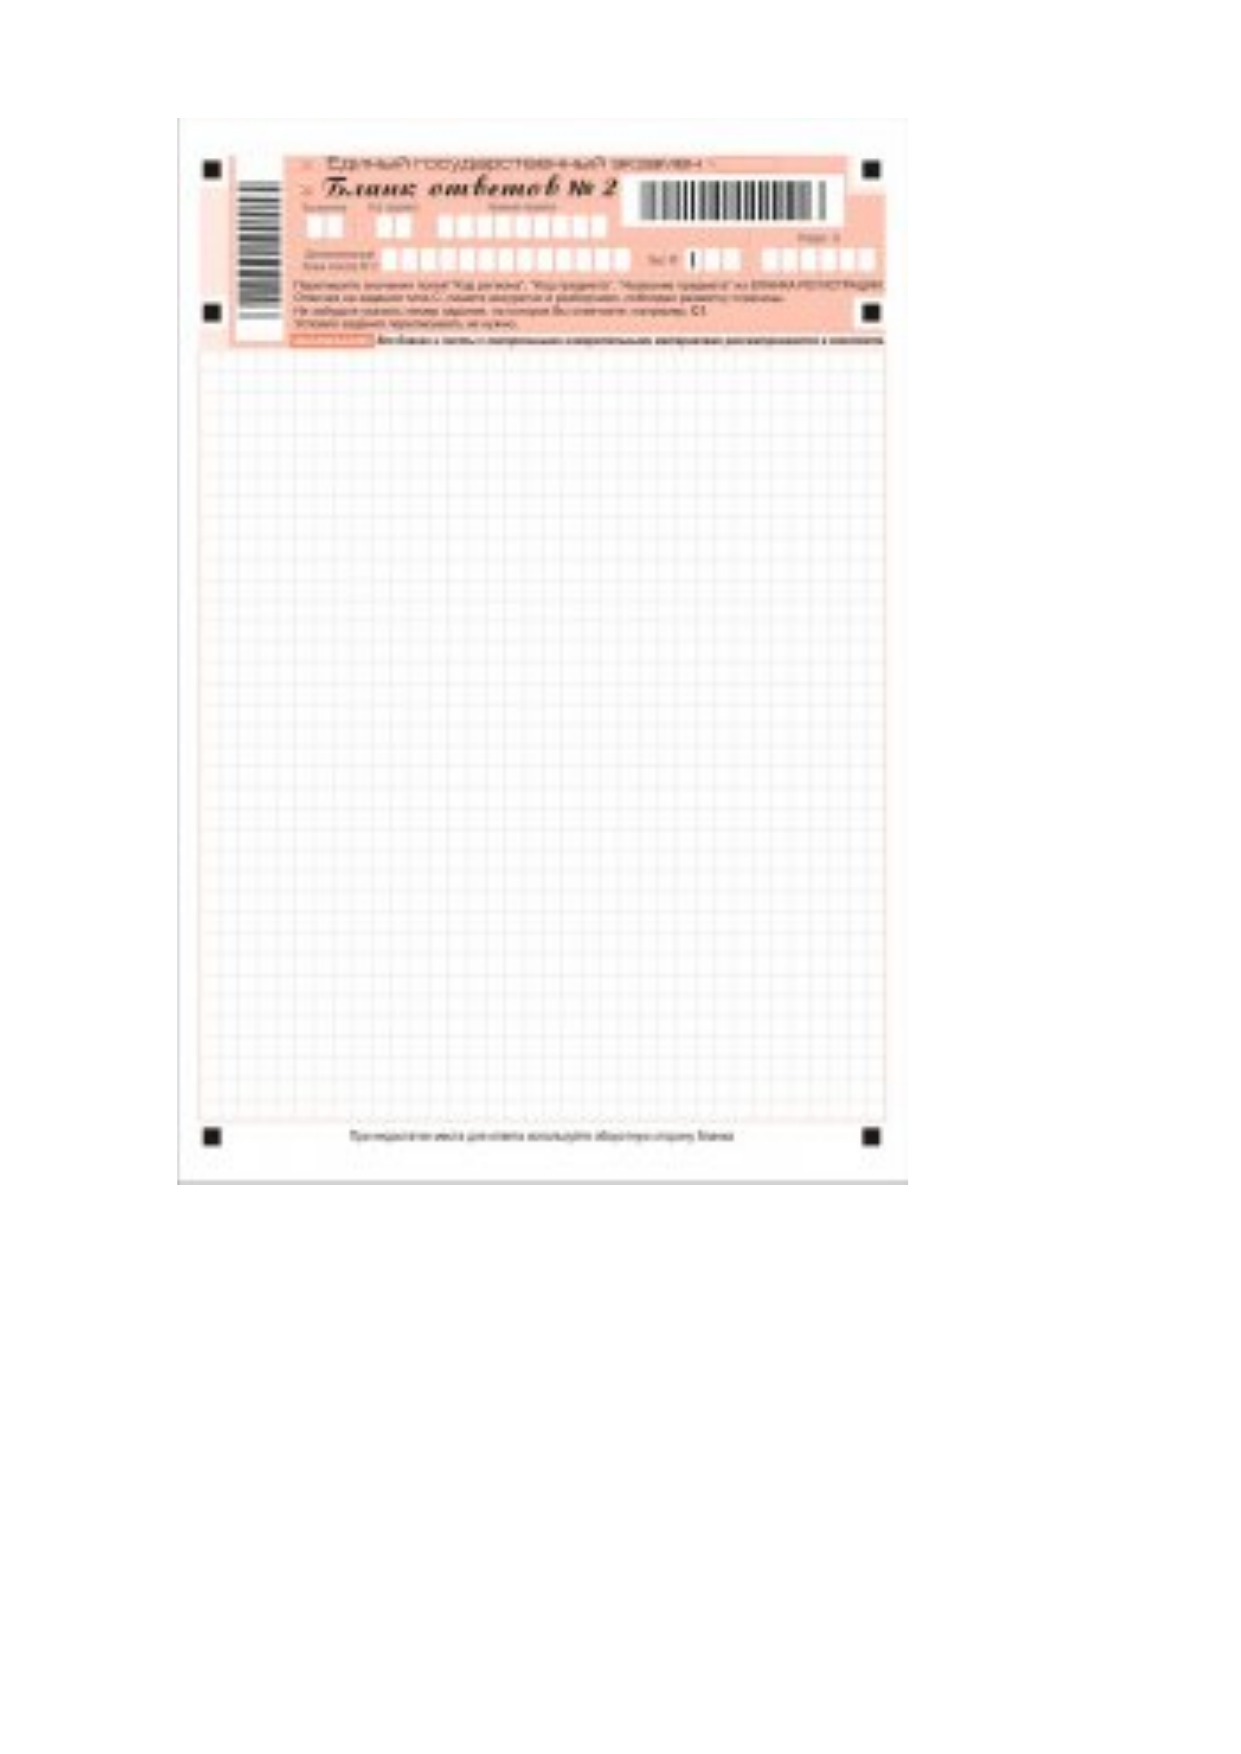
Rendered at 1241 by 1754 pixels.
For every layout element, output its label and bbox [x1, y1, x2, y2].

picture [177, 118, 909, 1185]
